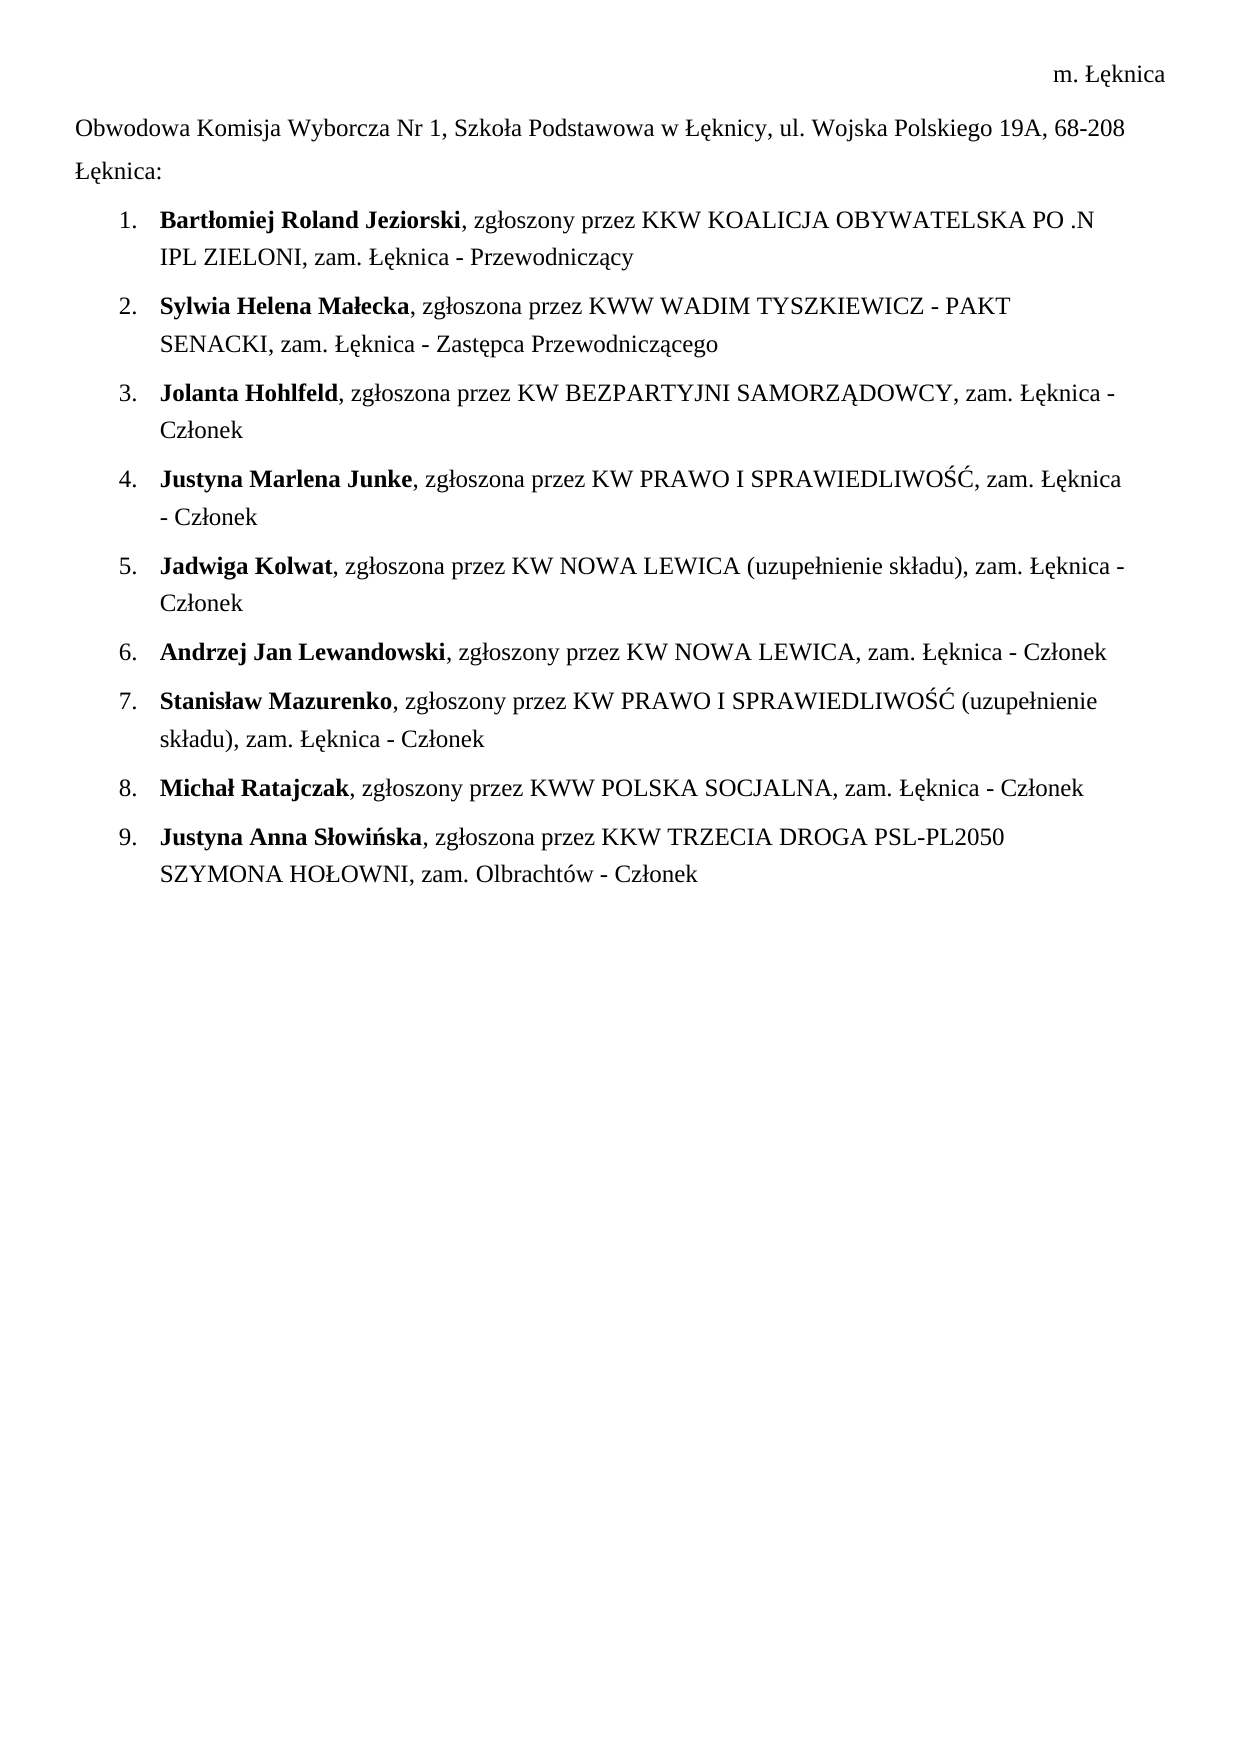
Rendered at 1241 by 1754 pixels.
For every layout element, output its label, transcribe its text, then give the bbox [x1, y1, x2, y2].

text m. Łęknica [75, 59, 1165, 88]
text Obwodowa Komisja Wyborcza Nr 1, Szkoła Podstawowa w Łęknicy, ul. Wojska Polskiego 19A, 68-208 Łęknica: [75, 113, 1165, 185]
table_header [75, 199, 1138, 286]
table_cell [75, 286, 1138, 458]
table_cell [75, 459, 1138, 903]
